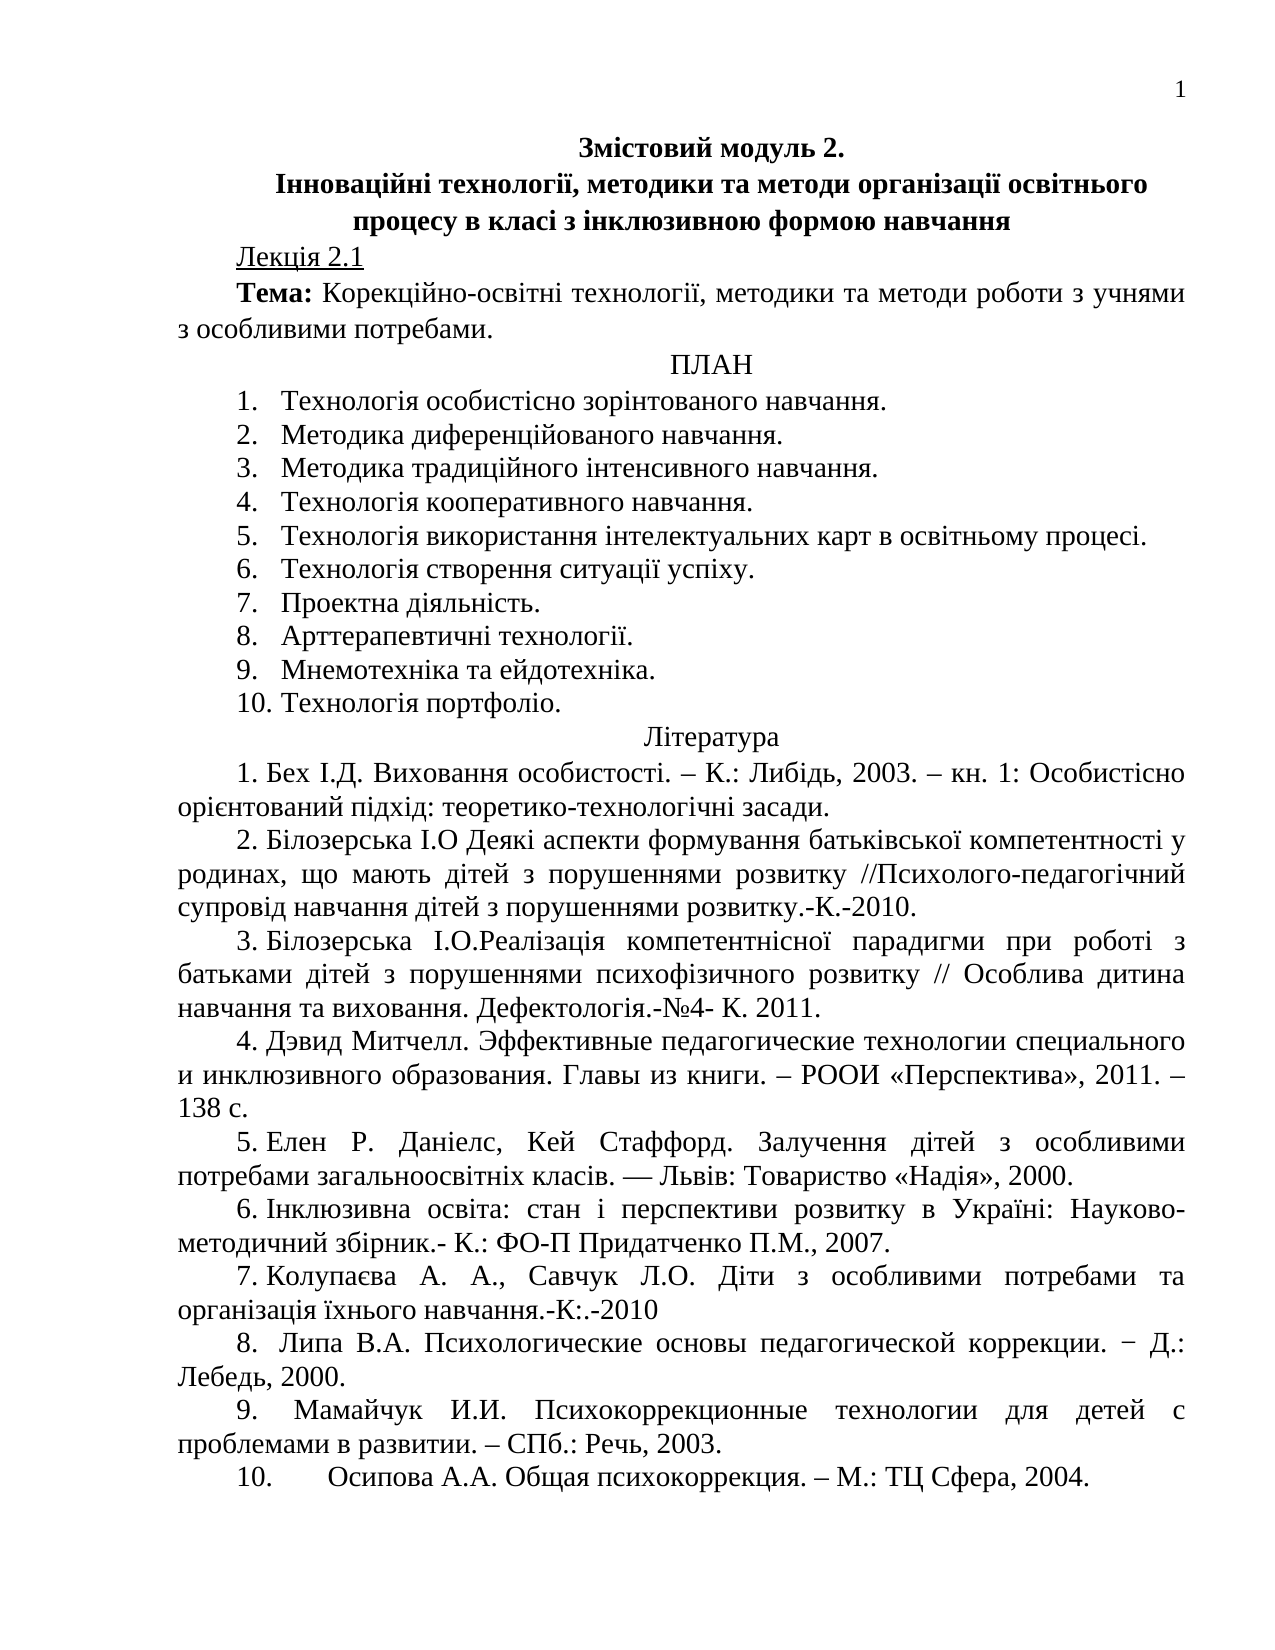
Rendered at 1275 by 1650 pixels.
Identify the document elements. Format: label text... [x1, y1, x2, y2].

text Змістовий модуль 2. [177, 131, 1186, 164]
list Технологія кооперативного навчання. [177, 484, 1186, 518]
list Інклюзивна освіта: стан і перспективи розвитку в Україні: Науково-методичний збірник.- К.: ФО-П Придатченко П.М., 2007. [177, 1191, 1186, 1258]
list Колупаєва А. А., Савчук Л.О. Діти з особливими потребами та організація їхнього навчання.-К:.-2010 [177, 1258, 1186, 1325]
text Література [177, 719, 1186, 752]
text Інноваційні технології, методики та методи організації освітнього процесу в класі з інклюзивною формою навчання [177, 167, 1186, 236]
text Лекція 2.1 [177, 239, 1186, 272]
list Технологія використання інтелектуальних карт в освітньому процесі. [177, 518, 1186, 551]
list Дэвид Митчелл. Эффективные педагогические технологии специального и инклюзивного образования. Главы из книги. – РООИ «Перспектива», 2011. – 138 с. [177, 1023, 1186, 1124]
list Проектна діяльність. [177, 585, 1186, 618]
text ПЛАН [177, 347, 1186, 381]
list Технологія особистісно зорінтованого навчання. [177, 383, 1186, 417]
list Технологія створення ситуації успіху. [177, 551, 1186, 585]
list Бех І.Д. Виховання особистості. – К.: Либідь, 2003. – кн. 1: Особистісно орієнтований підхід: теоретико-технологічні засади. [177, 755, 1186, 822]
list Білозерська І.О Деякі аспекти формування батьківської компетентності у родинах, що мають дітей з порушеннями розвитку //Психолого-педагогічний супровід навчання дітей з порушеннями розвитку.-К.-2010. [177, 822, 1186, 923]
list Осипова А.А. Общая психокоррекция. – М.: ТЦ Сфера, 2004. [177, 1459, 1186, 1493]
list Арттерапевтичні технології. [177, 618, 1186, 652]
list Липа В.А. Психологические основы педагогической коррекции. − Д.: Лебедь, 2000. [177, 1325, 1186, 1392]
list Елен P. Даніелс, Кей Стаффорд. Залучення дітей з особливими потребами загальноосвітніх класів. — Львів: Товариство «Надія», 2000. [177, 1124, 1186, 1191]
list Мнемотехніка та ейдотехніка. [177, 652, 1186, 685]
list Технологія портфоліо. [177, 685, 1186, 719]
list Білозерська І.О.Реалізація компетентнісної парадигми при роботі з батьками дітей з порушеннями психофізичного розвитку // Особлива дитина навчання та виховання. Дефектологія.-№4- К. 2011. [177, 923, 1186, 1023]
list Мамайчук И.И. Психокоррекционные технологии для детей с проблемами в развитии. – СПб.: Речь, 2003. [177, 1392, 1186, 1459]
list Методика диференційованого навчання. [177, 417, 1186, 451]
text Тема: Корекційно-освітні технології, методики та методи роботи з учнями з особливими потребами. [177, 275, 1186, 345]
list Методика традиційного інтенсивного навчання. [177, 451, 1186, 484]
